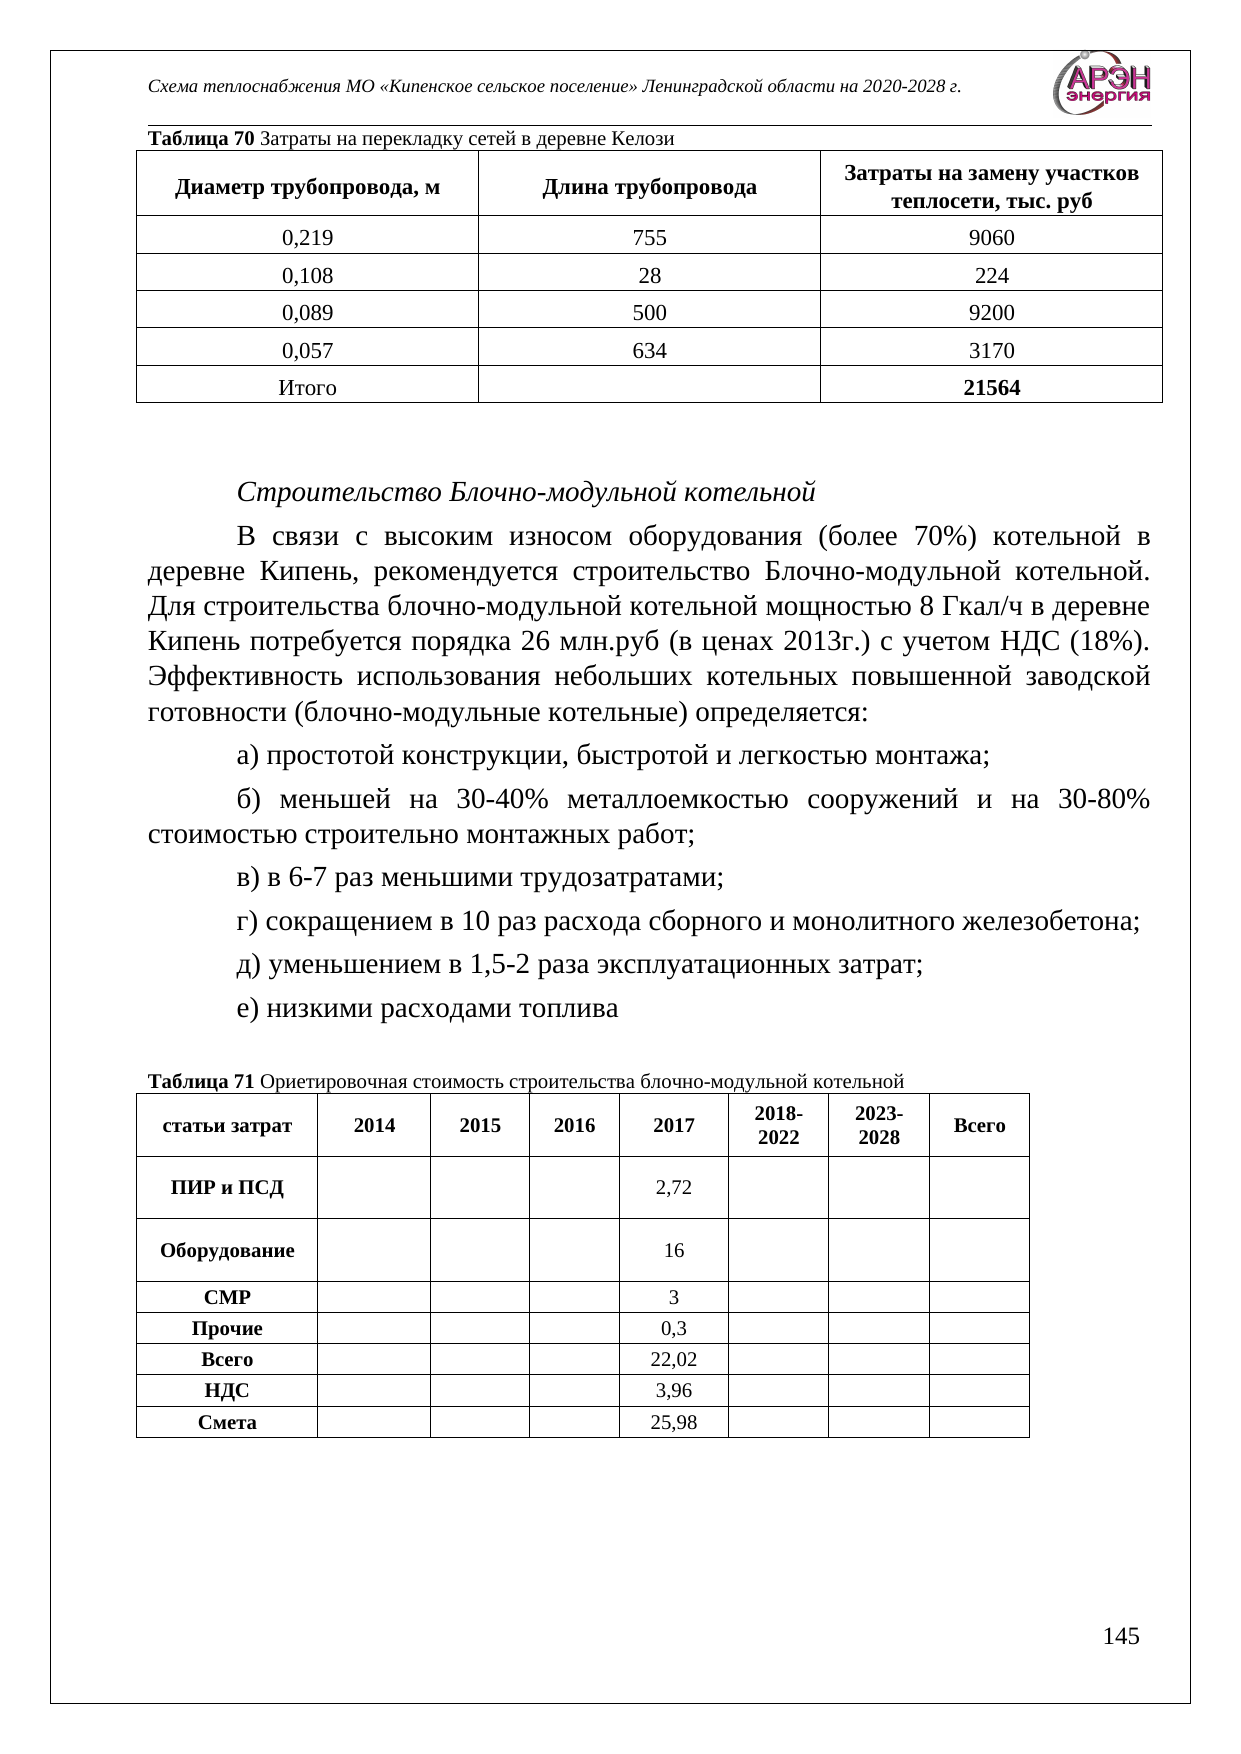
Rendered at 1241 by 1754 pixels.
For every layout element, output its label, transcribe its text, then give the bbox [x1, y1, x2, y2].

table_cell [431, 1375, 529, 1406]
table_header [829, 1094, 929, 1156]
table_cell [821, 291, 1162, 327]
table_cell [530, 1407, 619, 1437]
text г) сокращением в 10 раз расхода сборного и монолитного железобетона; [148, 903, 1152, 937]
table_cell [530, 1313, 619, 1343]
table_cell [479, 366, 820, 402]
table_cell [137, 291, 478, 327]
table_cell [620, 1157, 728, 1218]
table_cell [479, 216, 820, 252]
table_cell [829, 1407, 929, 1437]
text Строительство Блочно-модульной котельной [148, 474, 1152, 508]
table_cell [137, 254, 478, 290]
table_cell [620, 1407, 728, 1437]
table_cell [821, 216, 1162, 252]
text В связи с высоким износом оборудования (более 70%) котельной в деревне Кипень, рекомендуется строительство Блочно-модульной котельной. Для строительства блочно-модульной котельной мощностью 8 Гкал/ч в деревне Кипень потребуется порядка 26 млн.руб (в ценах 2013г.) с учетом НДС (18%). Эффективность использования небольших котельных повышенной заводской готовности (блочно-модульные котельные) определяется: [148, 518, 1152, 727]
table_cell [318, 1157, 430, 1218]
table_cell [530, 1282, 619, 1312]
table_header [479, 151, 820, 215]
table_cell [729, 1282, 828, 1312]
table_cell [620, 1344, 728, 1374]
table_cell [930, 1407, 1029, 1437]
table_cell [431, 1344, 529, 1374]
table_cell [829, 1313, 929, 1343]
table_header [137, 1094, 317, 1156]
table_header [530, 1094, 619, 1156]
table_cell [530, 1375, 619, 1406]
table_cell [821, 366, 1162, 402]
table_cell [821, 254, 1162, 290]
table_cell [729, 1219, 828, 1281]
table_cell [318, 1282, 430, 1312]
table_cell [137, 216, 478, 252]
text е) низкими расходами топлива [148, 990, 1152, 1024]
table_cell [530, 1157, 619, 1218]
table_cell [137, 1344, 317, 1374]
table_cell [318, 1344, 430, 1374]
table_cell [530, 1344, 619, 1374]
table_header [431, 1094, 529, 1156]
text б) меньшей на 30-40% металлоемкостью сооружений и на 30-80% стоимостью строительно монтажных работ; [148, 781, 1152, 849]
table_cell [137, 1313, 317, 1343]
text в) в 6-7 раз меньшими трудозатратами; [148, 859, 1152, 893]
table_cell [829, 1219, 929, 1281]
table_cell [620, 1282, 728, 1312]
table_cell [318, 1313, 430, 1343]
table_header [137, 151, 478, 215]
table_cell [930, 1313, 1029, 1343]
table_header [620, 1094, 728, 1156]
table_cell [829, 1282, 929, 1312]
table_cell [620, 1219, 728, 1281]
picture [1053, 51, 1152, 118]
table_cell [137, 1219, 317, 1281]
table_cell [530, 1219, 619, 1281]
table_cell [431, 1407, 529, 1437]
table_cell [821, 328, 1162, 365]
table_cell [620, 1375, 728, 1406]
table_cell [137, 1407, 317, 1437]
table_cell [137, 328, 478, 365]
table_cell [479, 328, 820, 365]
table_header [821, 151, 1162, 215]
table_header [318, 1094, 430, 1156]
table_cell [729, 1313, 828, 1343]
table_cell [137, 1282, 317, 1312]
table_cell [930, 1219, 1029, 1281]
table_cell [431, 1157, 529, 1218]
text д) уменьшением в 1,5-2 раза эксплуатационных затрат; [148, 947, 1152, 980]
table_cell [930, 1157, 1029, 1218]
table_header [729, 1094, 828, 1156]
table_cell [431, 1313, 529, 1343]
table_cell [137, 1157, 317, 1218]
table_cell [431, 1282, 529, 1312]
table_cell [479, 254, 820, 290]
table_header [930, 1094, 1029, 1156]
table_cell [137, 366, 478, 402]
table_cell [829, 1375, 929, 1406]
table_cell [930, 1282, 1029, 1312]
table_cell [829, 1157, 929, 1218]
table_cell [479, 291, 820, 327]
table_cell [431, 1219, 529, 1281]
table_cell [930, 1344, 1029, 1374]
text а) простотой конструкции, быстротой и легкостью монтажа; [148, 737, 1152, 771]
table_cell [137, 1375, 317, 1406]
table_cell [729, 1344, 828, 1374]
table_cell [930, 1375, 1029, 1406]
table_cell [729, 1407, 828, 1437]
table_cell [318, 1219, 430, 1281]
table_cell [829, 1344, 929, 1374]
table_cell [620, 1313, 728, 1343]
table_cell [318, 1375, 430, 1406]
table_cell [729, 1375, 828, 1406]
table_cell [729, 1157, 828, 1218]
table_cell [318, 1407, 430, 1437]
